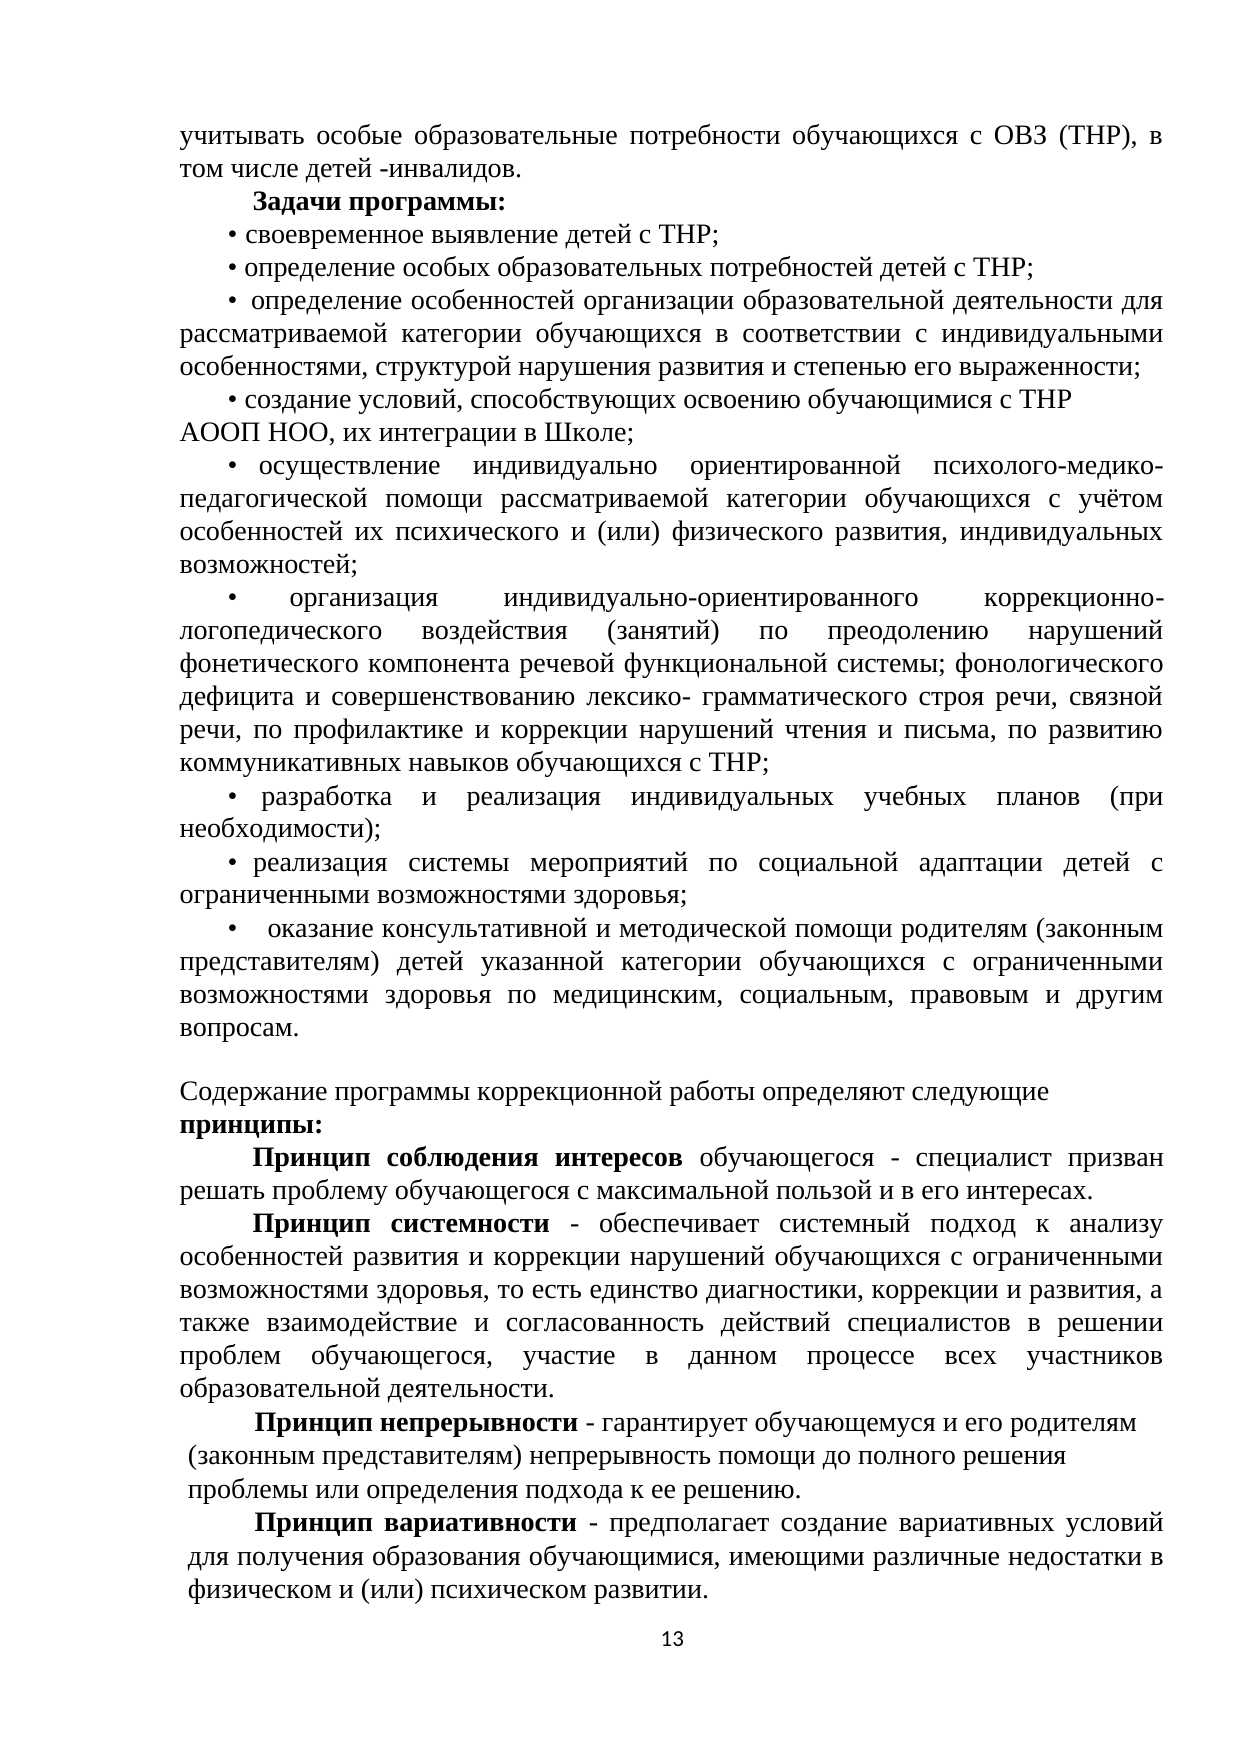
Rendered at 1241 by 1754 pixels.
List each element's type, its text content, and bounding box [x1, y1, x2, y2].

list организация индивидуально-ориентированного коррекционнологопедического воздействия (занятий) по преодолению нарушений фонетического компонента речевой функциональной системы; фонологического дефицита и совершенствованию лексико- грамматического строя речи, связной речи, по профилактике и коррекции нарушений чтения и письма, по развитию коммуникативных навыков обучающихся с ТНР; [179, 580, 1164, 778]
text Принцип соблюдения интересов обучающегося - специалист призван решать проблему обучающегося с максимальной пользой и в его интересах. [179, 1140, 1164, 1206]
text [179, 118, 1164, 184]
list создание условий, способствующих освоению обучающимися с ТНР АООП НОО, их интеграции в Школе; [179, 382, 1104, 448]
list разработка и реализация индивидуальных учебных планов (при необходимости); [179, 778, 1164, 844]
text Задачи программы: [179, 184, 1167, 217]
list осуществление индивидуально ориентированной психолого-медико- педагогической помощи рассматриваемой категории обучающихся с учётом особенностей их психического и (или) физического развития, индивидуальных возможностей; [179, 448, 1164, 580]
list оказание консультативной и методической помощи родителям (законным представителям) детей указанной категории обучающихся с ограниченными возможностями здоровья по медицинским, социальным, правовым и другим вопросам. [179, 911, 1164, 1043]
text Принцип непрерывности - гарантирует обучающемуся и его родителям (законным представителям) непрерывность помощи до полного решения проблемы или определения подхода к ее решению. [188, 1404, 1164, 1505]
list своевременное выявление детей с ТНР; [179, 217, 1167, 250]
text Принцип системности - обеспечивает системный подход к анализу особенностей развития и коррекции нарушений обучающихся с ограниченными возможностями здоровья, то есть единство диагностики, коррекции и развития, а также взаимодействие и согласованность действий специалистов в решении проблем обучающегося, участие в данном процессе всех участников образовательной деятельности. [179, 1206, 1164, 1404]
list определение особых образовательных потребностей детей с ТНР; [179, 250, 1167, 283]
text Содержание программы коррекционной работы определяют следующие принципы: [179, 1074, 1081, 1140]
list определение особенностей организации образовательной деятельности для рассматриваемой категории обучающихся в соответствии с индивидуальными особенностями, структурой нарушения развития и степенью его выраженности; [179, 283, 1164, 382]
list реализация системы мероприятий по социальной адаптации детей с ограниченными возможностями здоровья; [179, 844, 1164, 911]
text Принцип вариативности - предполагает создание вариативных условий для получения образования обучающимися, имеющими различные недостатки в физическом и (или) психическом развитии. [188, 1505, 1164, 1605]
